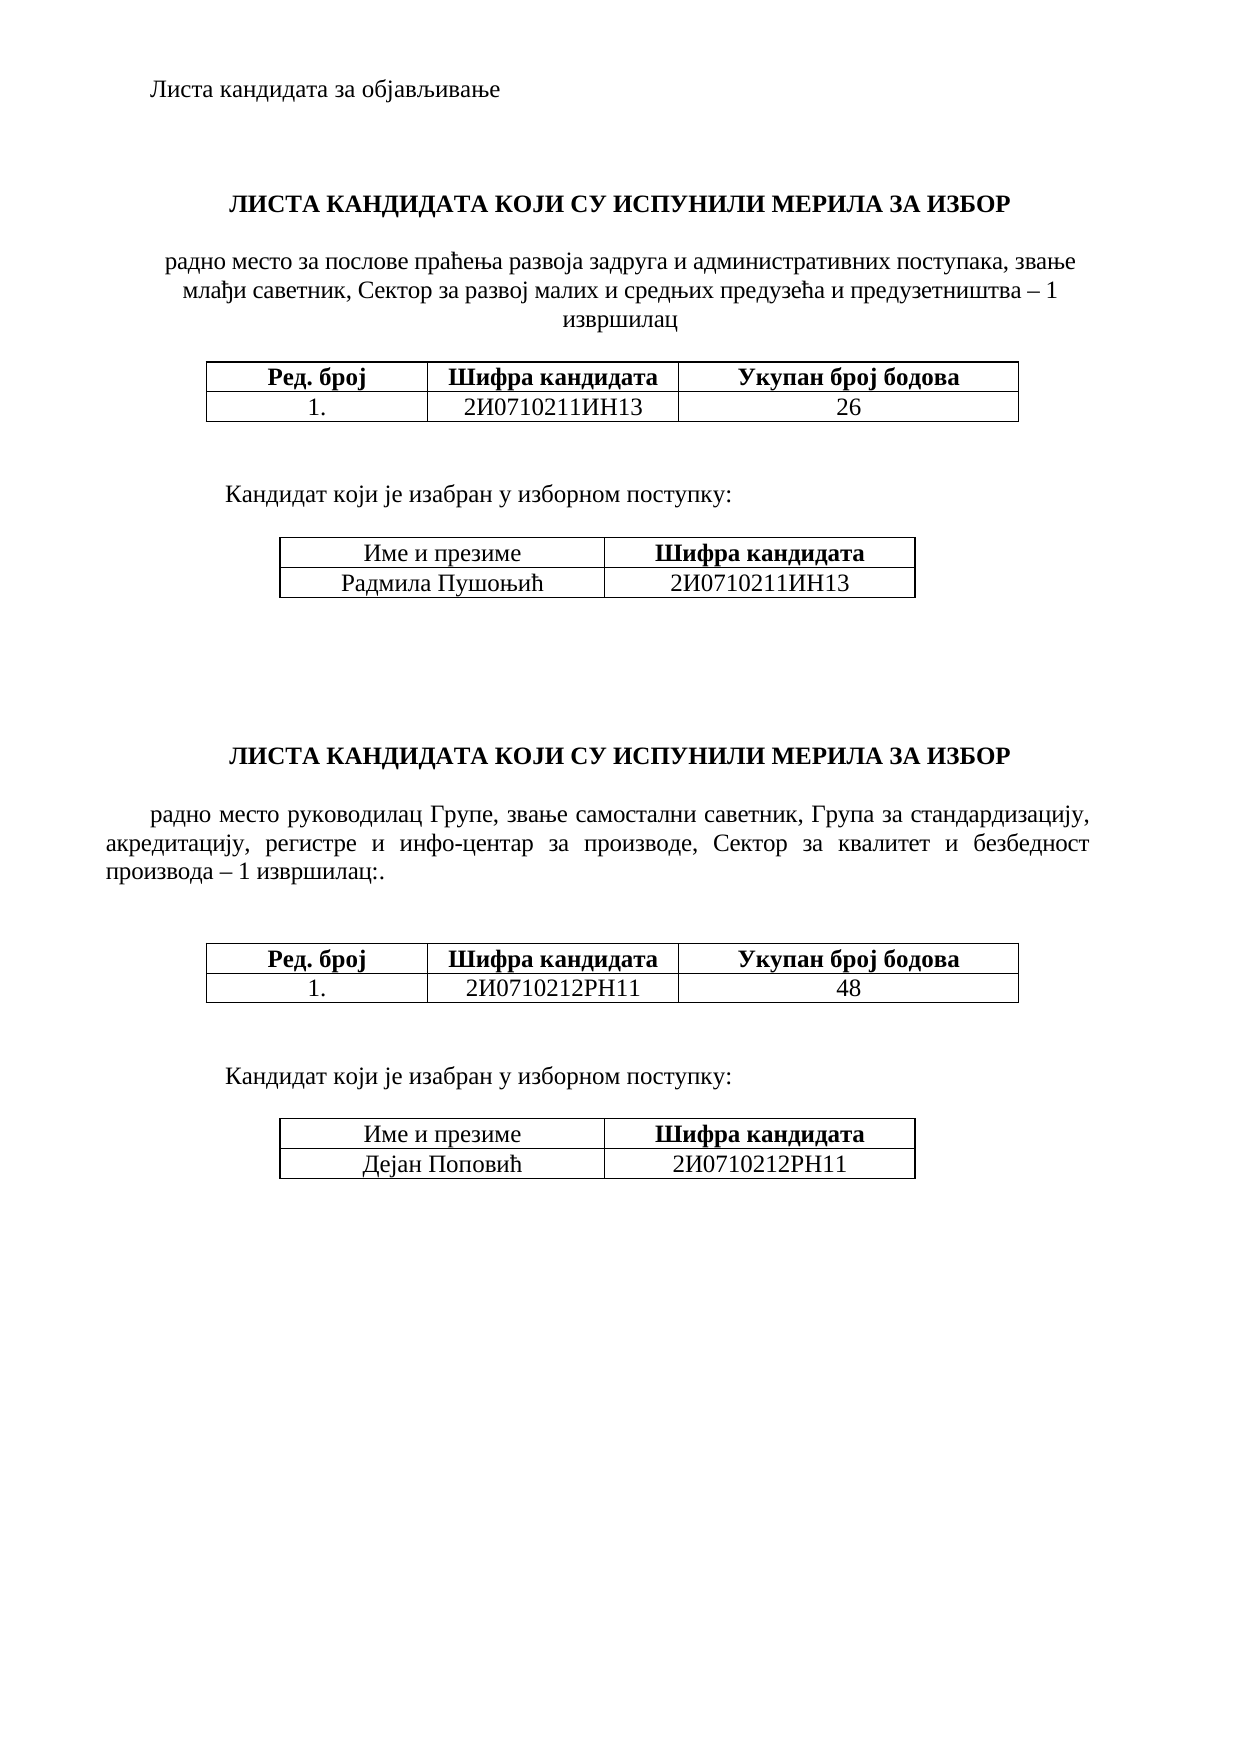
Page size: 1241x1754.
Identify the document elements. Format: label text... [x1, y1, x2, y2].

text Кандидат који је изабран у изборном поступку: [135, 1061, 1071, 1089]
table_cell 1. [207, 392, 427, 421]
table_header Шифра кандидата [605, 1119, 914, 1148]
table_header Шифра кандидата [428, 944, 678, 972]
text ЛИСТА КАНДИДАТА КОЈИ СУ ИСПУНИЛИ МЕРИЛА ЗА ИЗБОР [150, 741, 1090, 770]
text радно место руководилац Групе, звање самостални саветник, Група за стандардизацију, акредитацију, регистре и инфо-центар за производе, Сектор за квалитет и безбедност производа – 1 извршилац:. [106, 799, 1090, 885]
table_header Ред. број [207, 944, 427, 972]
table_cell 2И0710212РН11 [605, 1149, 914, 1178]
table_header Шифра кандидата [605, 538, 914, 567]
table_header Укупан број бодова [679, 363, 1018, 391]
table_header Име и презиме [281, 538, 604, 567]
table_header Укупан број бодова [679, 944, 1018, 972]
table_header Шифра кандидата [428, 363, 678, 391]
text Листа кандидата за објављивање [106, 74, 1090, 103]
table_cell 2И0710211ИН13 [605, 568, 914, 597]
table_cell Радмила Пушоњић [281, 568, 604, 597]
table_cell 48 [679, 974, 1018, 1002]
table_header Име и презиме [281, 1119, 604, 1148]
text Кандидат који је изабран у изборном поступку: [135, 479, 1071, 508]
table_header Ред. број [207, 363, 427, 391]
table_cell 1. [207, 974, 427, 1002]
table_cell 2И0710212РН11 [428, 974, 678, 1002]
table_cell Дејан Поповић [281, 1149, 604, 1178]
table_cell 2И0710211ИН13 [428, 392, 678, 421]
text ЛИСТА КАНДИДАТА КОЈИ СУ ИСПУНИЛИ МЕРИЛА ЗА ИЗБОР [150, 189, 1090, 218]
table_cell 26 [679, 392, 1018, 421]
text радно место за послове праћења развоја задруга и административних поступака, звање млађи саветник, Сектор за развој малих и средњих предузећа и предузетништва – 1 извршилац [150, 246, 1090, 333]
